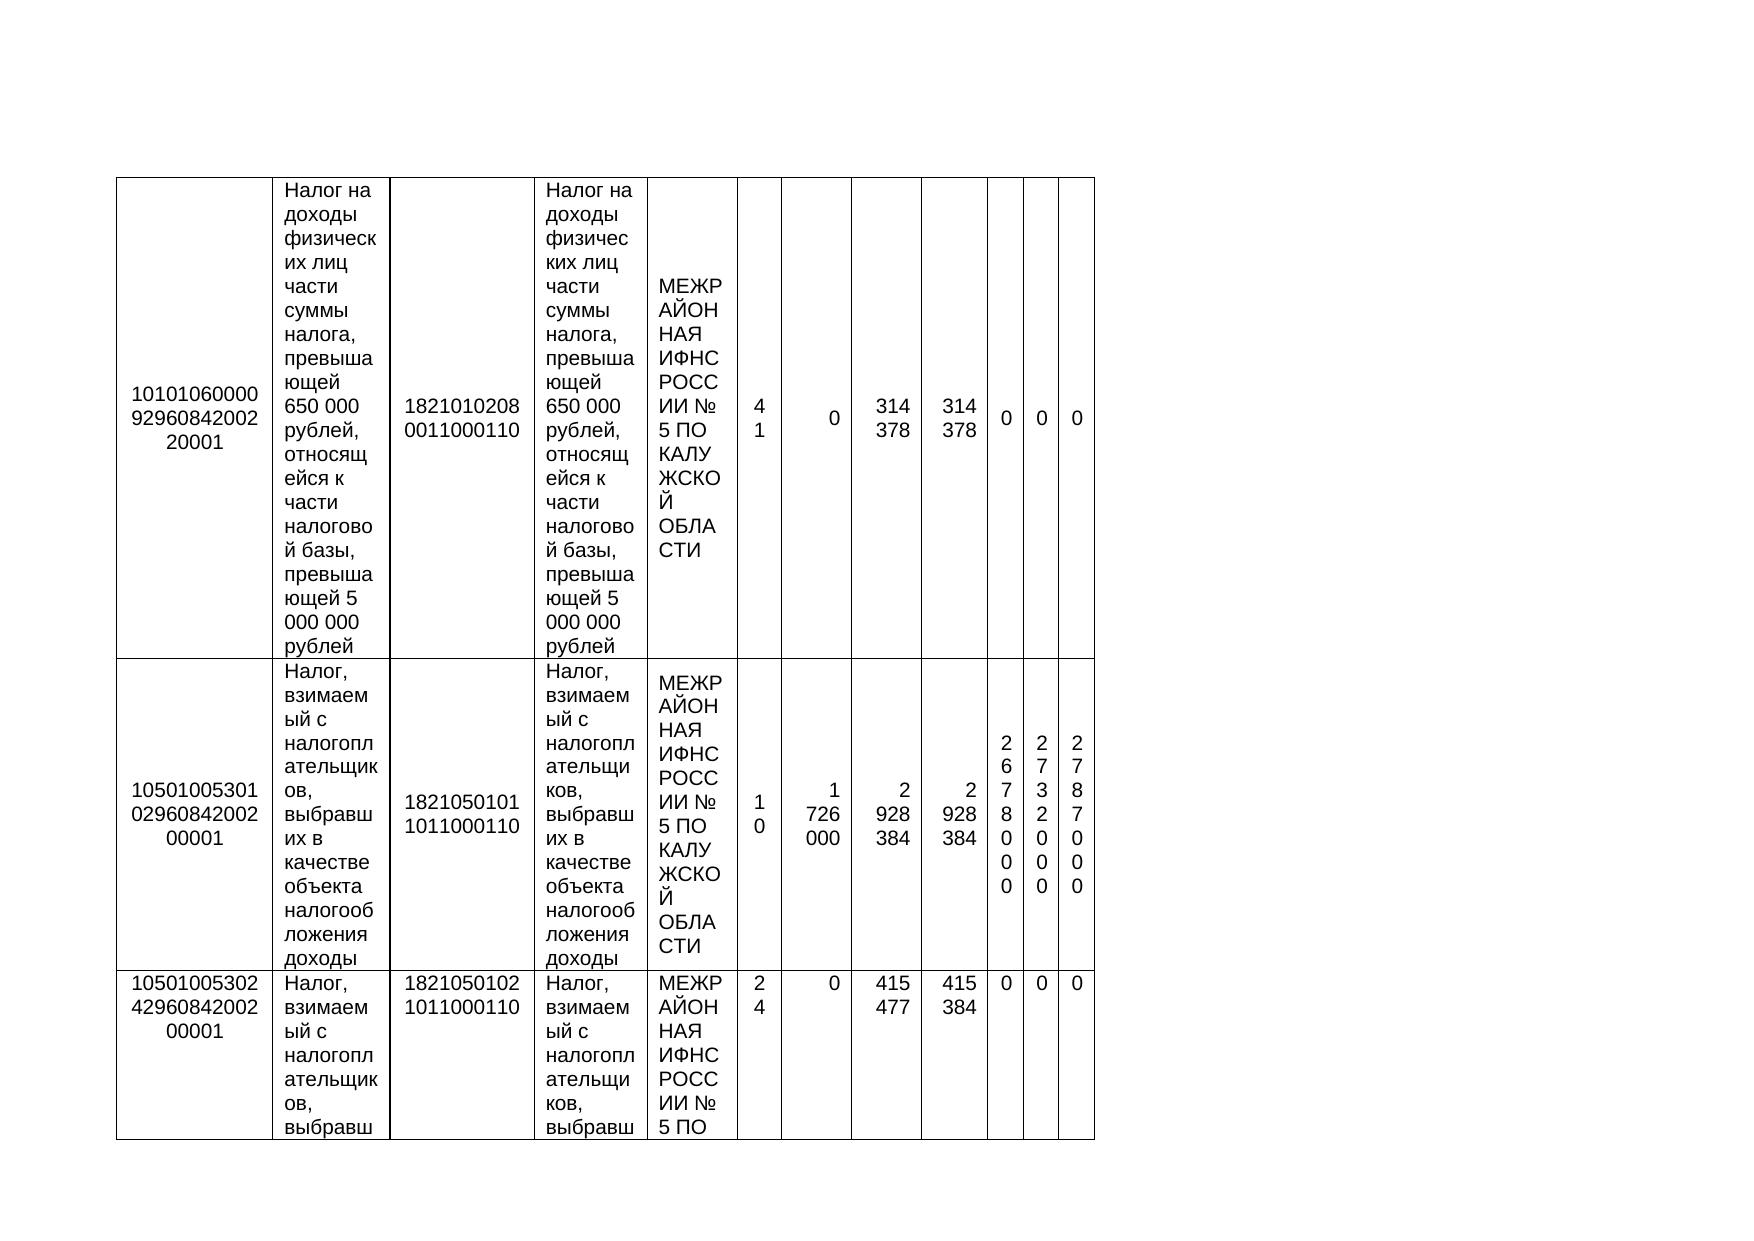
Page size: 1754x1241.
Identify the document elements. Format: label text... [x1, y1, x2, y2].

table_cell 0 [988, 971, 1023, 1139]
table_cell 0 [782, 971, 851, 1139]
table_cell 314 378 [922, 178, 987, 657]
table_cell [648, 178, 737, 657]
table_cell 2 928 384 [922, 659, 987, 970]
table_cell 2 928 384 [852, 659, 921, 970]
table_cell Налог, взимаемый с налогоплательщиков, выбравших в качестве объекта налогообложения доходы [535, 659, 647, 970]
table_cell 0 [1059, 971, 1094, 1139]
table_cell 101010600009296084200220001 [117, 178, 272, 657]
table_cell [535, 971, 647, 1139]
table_cell 41 [738, 178, 781, 657]
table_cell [117, 971, 272, 1139]
table_cell 415 384 [922, 971, 987, 1139]
table_cell 0 [1024, 178, 1058, 657]
table_cell 18210501011011000110 [391, 659, 534, 970]
table_cell МЕЖРАЙОННАЯ ИФНС РОССИИ № 5 ПО КАЛУЖСКОЙ ОБЛАСТИ [648, 659, 737, 970]
table_cell 0 [1059, 178, 1094, 657]
table_cell 0 [988, 178, 1023, 657]
table_cell 10 [738, 659, 781, 970]
table_cell Налог, взимаемый с налогоплательщиков, выбравших в качестве объекта налогообложения доходы [273, 659, 389, 970]
table_cell 105010053010296084200200001 [117, 659, 272, 970]
table_cell 0 [782, 178, 851, 657]
table_cell 18210102080011000110 [391, 178, 534, 657]
table_cell 415 477 [852, 971, 921, 1139]
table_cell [273, 971, 389, 1139]
table_cell 24 [738, 971, 781, 1139]
table_cell 314 378 [852, 178, 921, 657]
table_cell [391, 971, 534, 1139]
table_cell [648, 971, 737, 1139]
table_cell 2 732 000 [1024, 659, 1058, 970]
table_cell 1 726 000 [782, 659, 851, 970]
table_cell 2 787 000 [1059, 659, 1094, 970]
table_cell Налог на доходы физических лиц части суммы налога, превышающей 650 000 рублей, относящейся к части налоговой базы, превышающей 5 000 000 рублей [535, 178, 647, 657]
table_cell Налог на доходы физических лиц части суммы налога, превышающей 650 000 рублей, относящейся к части налоговой базы, превышающей 5 000 000 рублей [273, 178, 389, 657]
table_cell 0 [1024, 971, 1058, 1139]
table_cell 2 678 000 [988, 659, 1023, 970]
